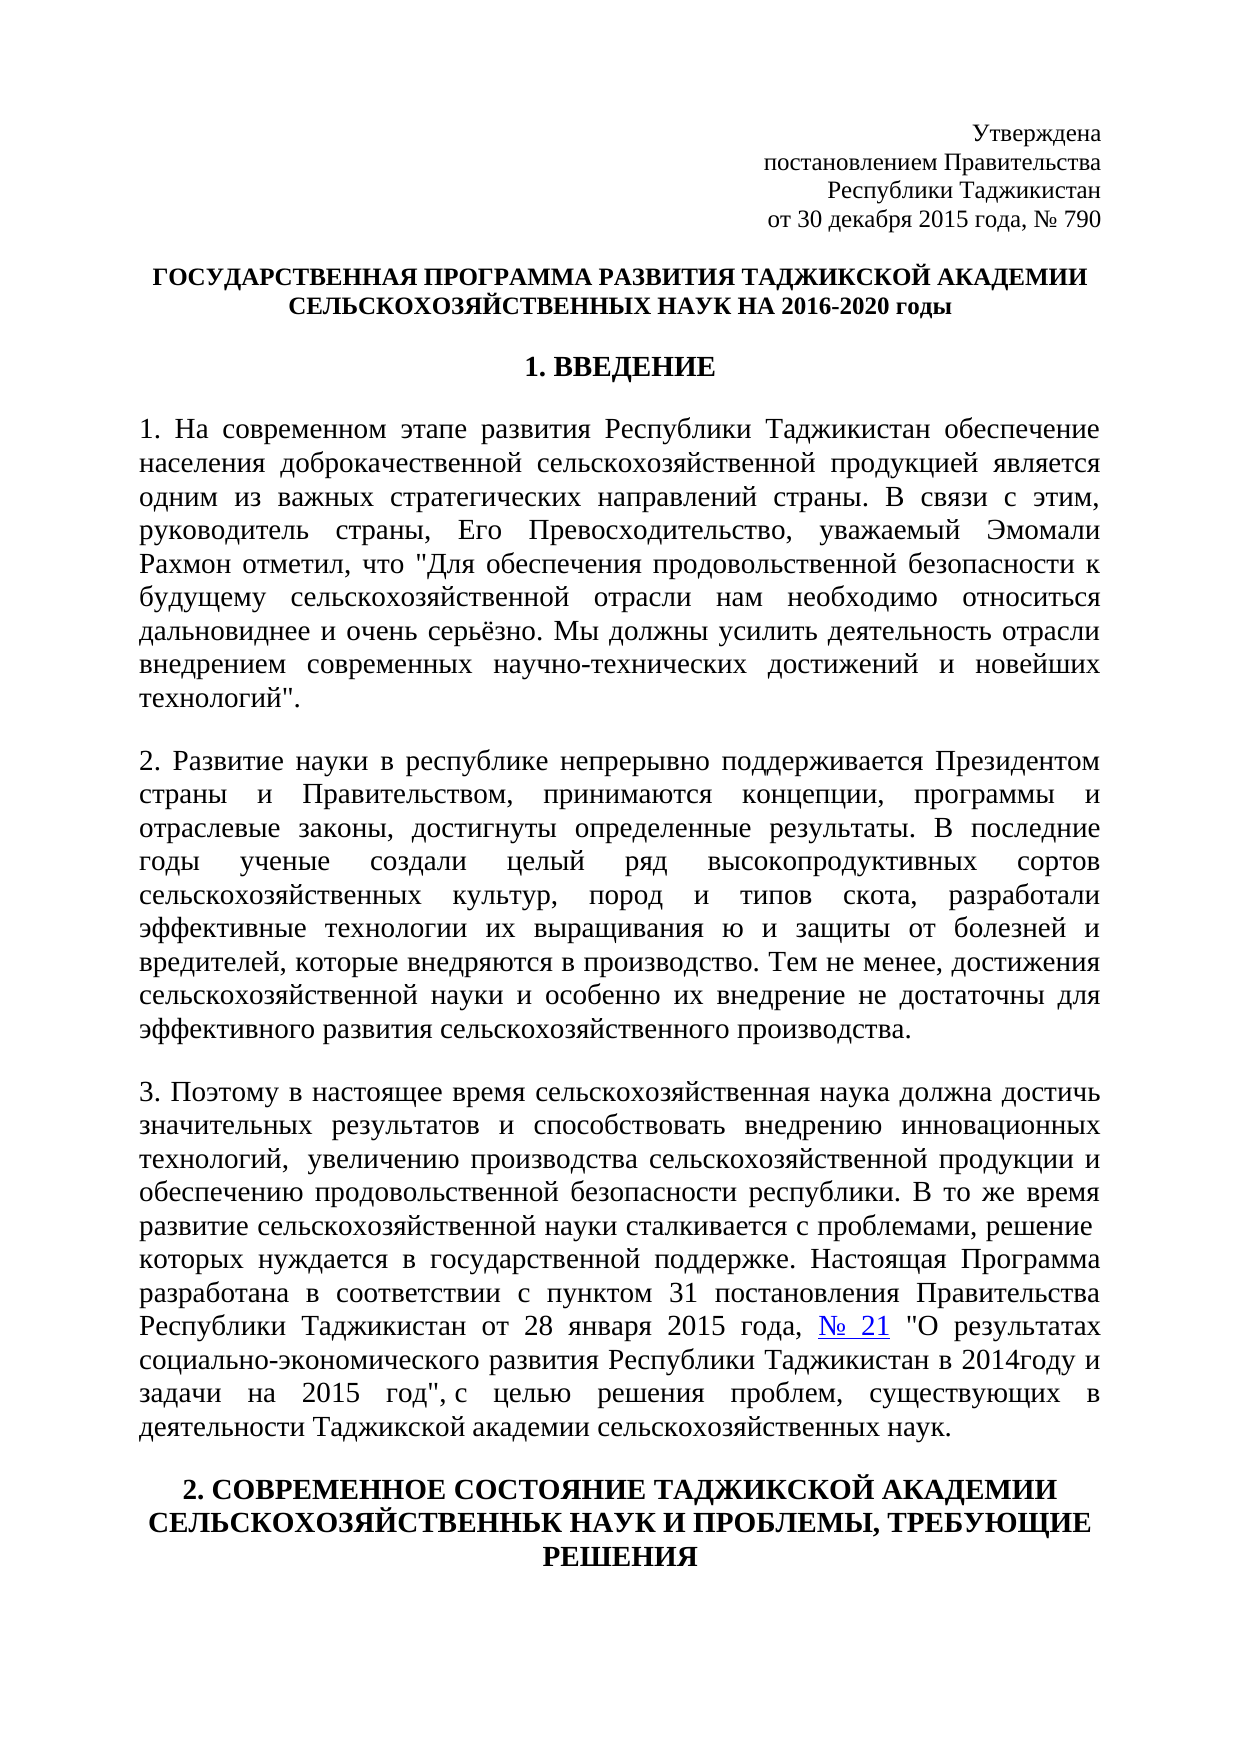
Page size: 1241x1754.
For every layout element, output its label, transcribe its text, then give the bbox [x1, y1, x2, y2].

text 3. Поэтому в настоящее время сельскохозяйственная наука должна достичь значительных результатов и способствовать внедрению инновационных технологий, увеличению производства сельскохозяйственной продукции и обеспечению продовольственной безопасности республики. В то же время развитие сельскохозяйственной науки сталкивается с проблемами, решение которых нуждается в государственной поддержке. Настоящая Программа разработана в соответствии с пунктом 31 постановления Правительства Республики Таджикистан от 28 января 2015 года, № 21 "О результатах социально-экономического развития Республики Таджикистан в 2014году и задачи на 2015 год", с целью решения проблем, существующих в деятельности Таджикской академии сельскохозяйственных наук. [139, 1074, 1101, 1443]
text 2. СОВРЕМЕННОЕ СОСТОЯНИЕ ТАДЖИКСКОЙ АКАДЕМИИ СЕЛЬСКОХОЗЯЙСТВЕННЬК НАУК И ПРОБЛЕМЫ, ТРЕБУЮЩИЕ РЕШЕНИЯ [139, 1472, 1101, 1572]
text Республики Таджикистан [139, 176, 1101, 204]
text 2. Развитие науки в республике непрерывно поддерживается Президентом страны и Правительством, принимаются концепции, программы и отраслевые законы, достигнуты определенные результаты. В последние годы ученые создали целый ряд высокопродуктивных сортов сельскохозяйственных культур, пород и типов скота, разработали эффективные технологии их выращивания ю и защиты от болезней и вредителей, которые внедряются в производство. Тем не менее, достижения сельскохозяйственной науки и особенно их внедрение не достаточны для эффективного развития сельскохозяйственного производства. [139, 743, 1101, 1044]
text от 30 декабря 2015 года, № 790 [139, 204, 1101, 233]
text постановлением Правительства [139, 147, 1101, 176]
text 1. На современном этапе развития Республики Таджикистан обеспечение населения доброкачественной сельскохозяйственной продукцией является одним из важных стратегических направлений страны. В связи с этим, руководитель страны, Его Превосходительство, уважаемый Эмомали Рахмон отметил, что "Для обеспечения продовольственной безопасности к будущему сельскохозяйственной отрасли нам необходимо относиться дальновиднее и очень серьёзно. Мы должны усилить деятельность отрасли внедрением современных научно-технических достижений и новейших технологий". [139, 412, 1101, 713]
text ГОСУДАРСТВЕННАЯ ПРОГРАММА РАЗВИТИЯ ТАДЖИКСКОЙ АКАДЕМИИ СЕЛЬСКОХОЗЯЙСТВЕННЫХ НАУК НА 2016-2020 годы [139, 262, 1101, 320]
text 1. ВВЕДЕНИЕ [139, 349, 1101, 382]
text Утверждена [139, 118, 1101, 147]
